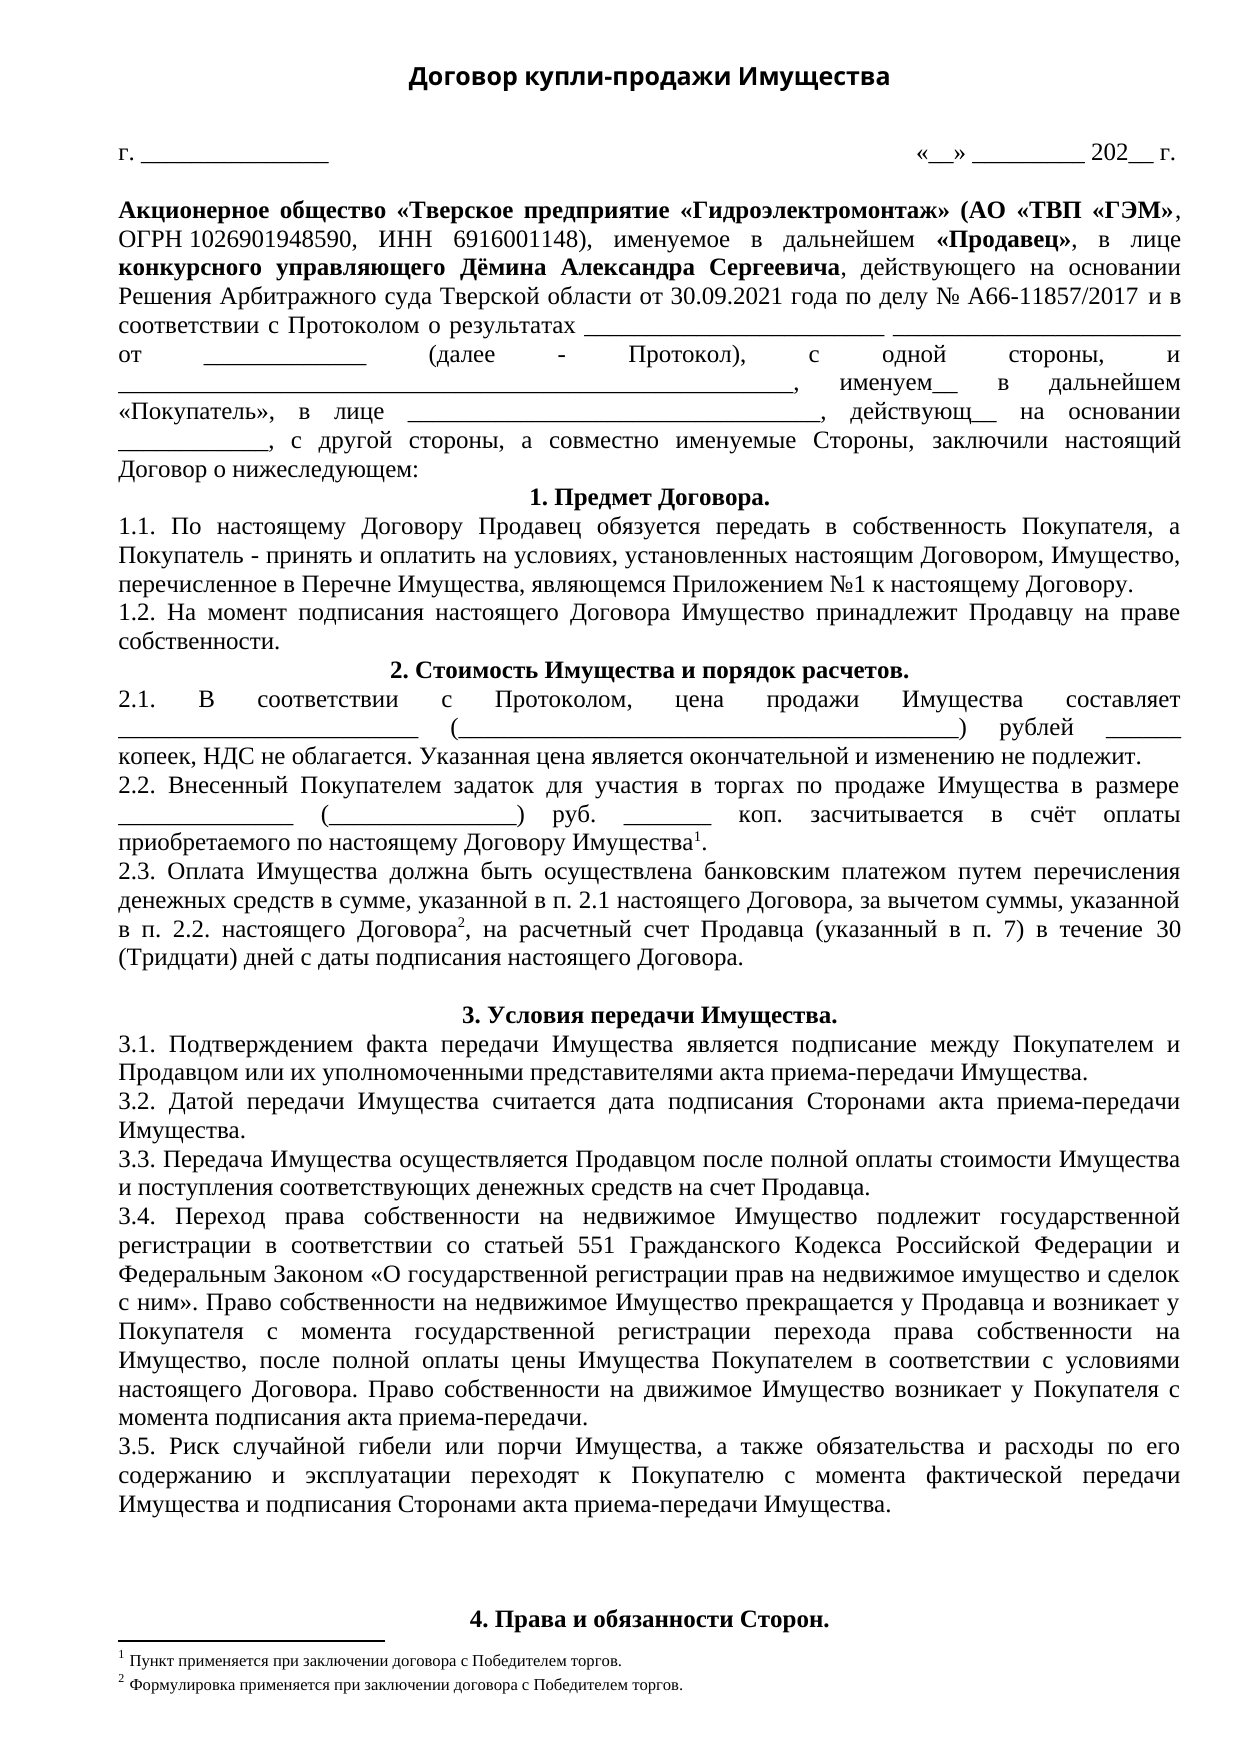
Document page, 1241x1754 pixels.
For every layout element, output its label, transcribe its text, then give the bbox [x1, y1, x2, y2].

text 2.2. Внесенный Покупателем задаток для участия в торгах по продаже Имущества в размере ______________ (_______________) руб. _______ коп. засчитывается в счёт оплаты приобретаемого по настоящему Договору Имущества. [118, 770, 1181, 856]
text 3.5. Риск случайной гибели или порчи Имущества, а также обязательства и расходы по его содержанию и эксплуатации переходят к Покупателю с момента фактической передачи Имущества и подписания Сторонами акта приема-передачи Имущества. [118, 1431, 1181, 1517]
text 1.2. На момент подписания настоящего Договора Имущество принадлежит Продавцу на праве собственности. [118, 597, 1181, 655]
text 3.4. Переход права собственности на недвижимое Имущество подлежит государственной регистрации в соответствии со статьей 551 Гражданского Кодекса Российской Федерации и Федеральным Законом «О государственной регистрации прав на недвижимое имущество и сделок с ним». Право собственности на недвижимое Имущество прекращается у Продавца и возникает у Покупателя с момента государственной регистрации перехода права собственности на Имущество, после полной оплаты цены Имущества Покупателем в соответствии с условиями настоящего Договора. Право собственности на движимое Имущество возникает у Покупателя с момента подписания акта приема-передачи. [118, 1201, 1181, 1431]
text Акционерное общество «Тверское предприятие «Гидроэлектромонтаж» (АО «ТВП «ГЭМ», ОГРН 1026901948590, ИНН 6916001148), именуемое в дальнейшем «Продавец», в лице конкурсного управляющего Дёмина Александра Сергеевича, действующего на основании Решения Арбитражного суда Тверской области от 30.09.2021 года по делу № А66-11857/2017 и в соответствии с Протоколом о результатах ________________________ _______________________ от _____________ (далее - Протокол), с одной стороны, и ______________________________________________________, именуем__ в дальнейшем «Покупатель», в лице _________________________________, действующ__ на основании ____________, с другой стороны, а совместно именуемые Стороны, заключили настоящий Договор о нижеследующем: [118, 195, 1181, 482]
text 2.1. В соответствии с Протоколом, цена продажи Имущества составляет ________________________ (________________________________________) рублей ______ копеек, НДС не облагается. Указанная цена является окончательной и изменению не подлежит. [118, 684, 1181, 770]
text 3.2. Датой передачи Имущества считается дата подписания Сторонами акта приема-передачи Имущества. [118, 1086, 1181, 1144]
text 3. Условия передачи Имущества. [118, 1000, 1181, 1029]
text Договор купли-продажи Имущества [118, 59, 1181, 93]
text 3.1. Подтверждением факта передачи Имущества является подписание между Покупателем и Продавцом или их уполномоченными представителями акта приема-передачи Имущества. [118, 1029, 1181, 1086]
text 1.1. По настоящему Договору Продавец обязуется передать в собственность Покупателя, а Покупатель - принять и оплатить на условиях, установленных настоящим Договором, Имущество, перечисленное в Перечне Имущества, являющемся Приложением №1 к настоящему Договору. [118, 511, 1181, 597]
text г. _______________ «__» _________ 202__ г. [118, 137, 1181, 166]
text 2. Стоимость Имущества и порядок расчетов. [118, 655, 1181, 684]
text 3.3. Передача Имущества осуществляется Продавцом после полной оплаты стоимости Имущества и поступления соответствующих денежных средств на счет Продавца. [118, 1144, 1181, 1201]
text 1. Предмет Договора. [118, 482, 1181, 511]
text 4. Права и обязанности Сторон. [118, 1604, 1181, 1632]
text 2.3. Оплата Имущества должна быть осуществлена банковским платежом путем перечисления денежных средств в сумме, указанной в п. 2.1 настоящего Договора, за вычетом суммы, указанной в п. 2.2. настоящего Договора, на расчетный счет Продавца (указанный в п. 7) в течение 30 (Тридцати) дней с даты подписания настоящего Договора. [118, 856, 1181, 971]
